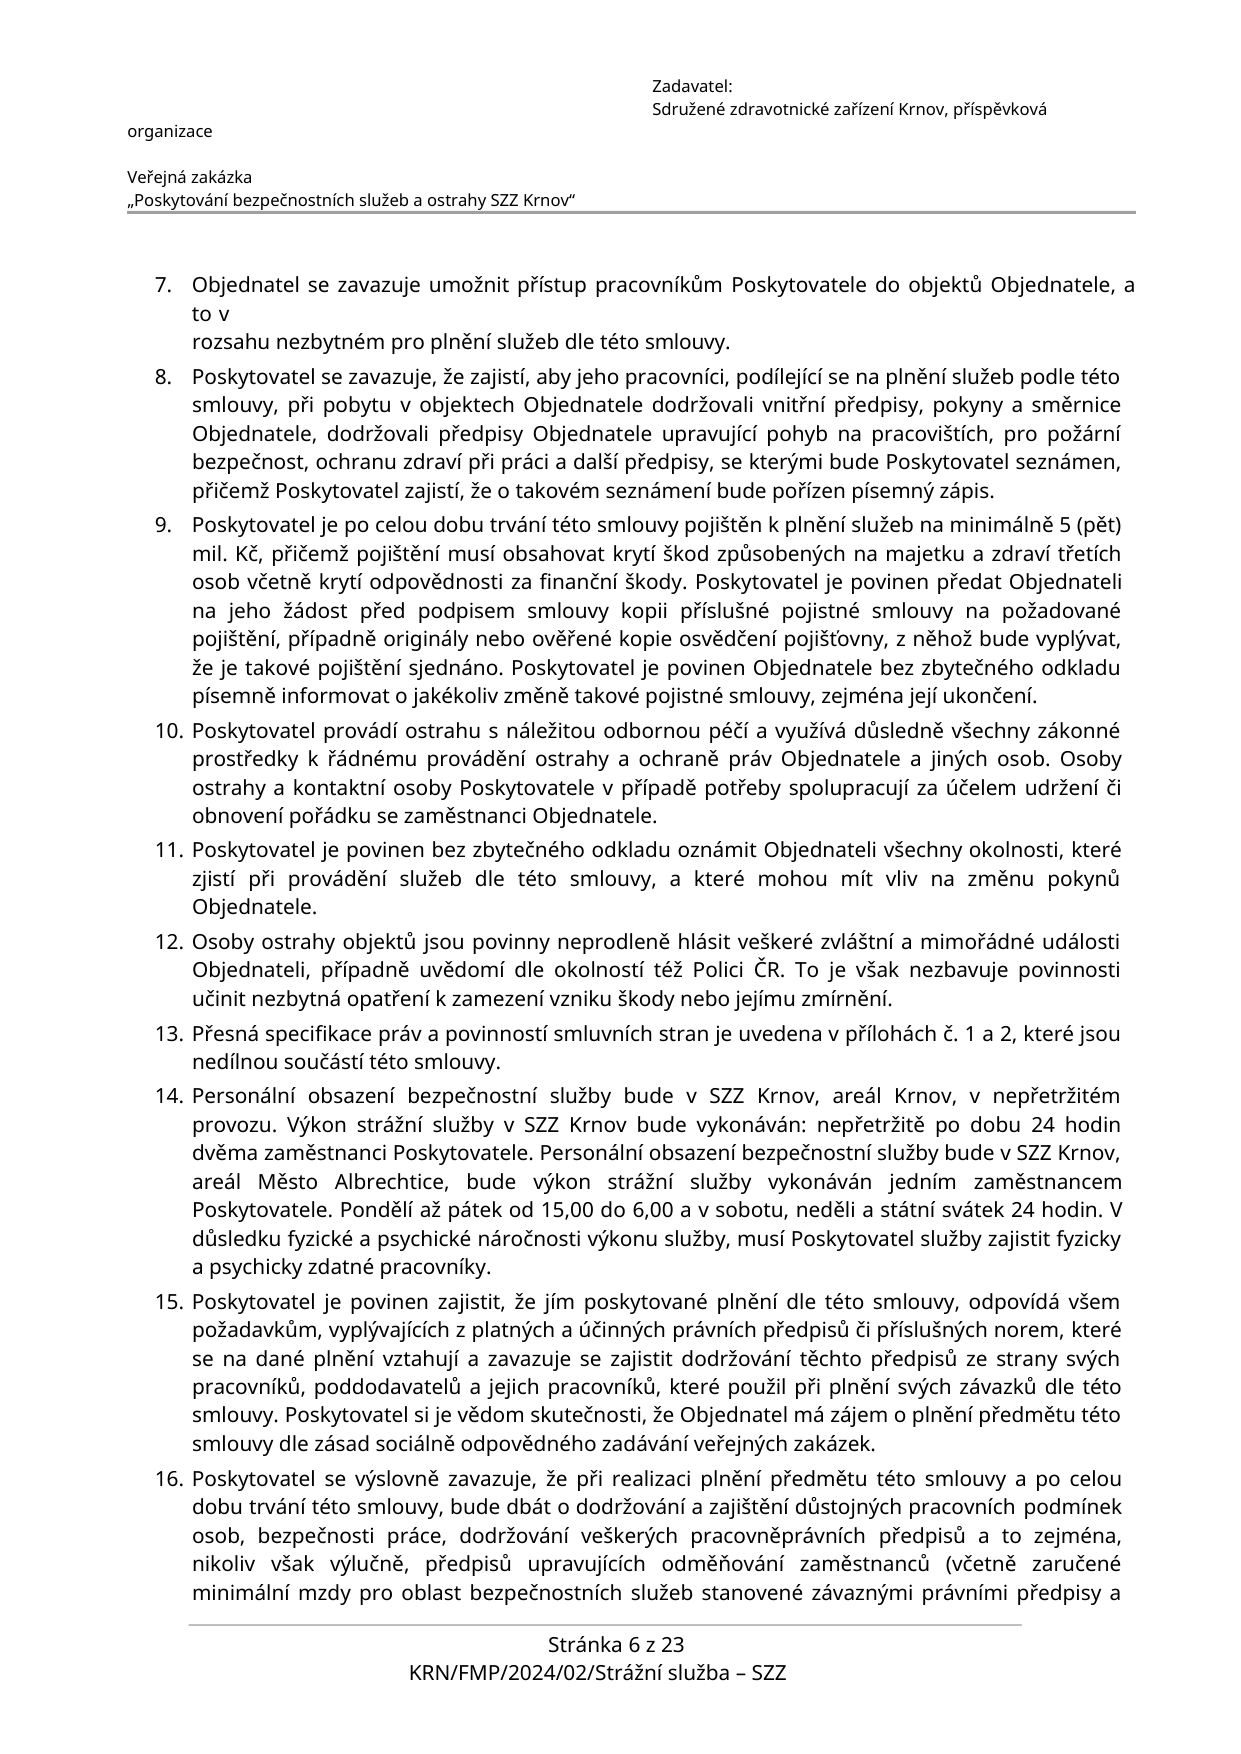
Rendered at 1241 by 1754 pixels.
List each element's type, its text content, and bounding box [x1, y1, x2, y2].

list Poskytovatel je povinen zajistit, že jím poskytované plnění dle této smlouvy, odpovídá všem požadavkům, vyplývajících z platných a účinných právních předpisů či příslušných norem, které se na dané plnění vztahují a zavazuje se zajistit dodržování těchto předpisů ze strany svých pracovníků, poddodavatelů a jejich pracovníků, které použil při plnění svých závazků dle této smlouvy. Poskytovatel si je vědom skutečnosti, že Objednatel má zájem o plnění předmětu této smlouvy dle zásad sociálně odpovědného zadávání veřejných zakázek. [154, 1287, 1122, 1457]
list Poskytovatel se zavazuje, že zajistí, aby jeho pracovníci, podílející se na plnění služeb podle této smlouvy, při pobytu v objektech Objednatele dodržovali vnitřní předpisy, pokyny a směrnice Objednatele, dodržovali předpisy Objednatele upravující pohyb na pracovištích, pro požární bezpečnost, ochranu zdraví při práci a další předpisy, se kterými bude Poskytovatel seznámen, přičemž Poskytovatel zajistí, že o takovém seznámení bude pořízen písemný zápis. [154, 362, 1122, 504]
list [154, 1464, 1122, 1606]
list Přesná specifikace práv a povinností smluvních stran je uvedena v přílohách č. 1 a 2, které jsou nedílnou součástí této smlouvy. [154, 1019, 1122, 1076]
list Poskytovatel je po celou dobu trvání této smlouvy pojištěn k plnění služeb na minimálně 5 (pět) mil. Kč, přičemž pojištění musí obsahovat krytí škod způsobených na majetku a zdraví třetích osob včetně krytí odpovědnosti za finanční škody. Poskytovatel je povinen předat Objednateli na jeho žádost před podpisem smlouvy kopii příslušné pojistné smlouvy na požadované pojištění, případně originály nebo ověřené kopie osvědčení pojišťovny, z něhož bude vyplývat, že je takové pojištění sjednáno. Poskytovatel je povinen Objednatele bez zbytečného odkladu písemně informovat o jakékoliv změně takové pojistné smlouvy, zejména její ukončení. [154, 511, 1122, 709]
list Personální obsazení bezpečnostní služby bude v SZZ Krnov, areál Krnov, v nepřetržitém provozu. Výkon strážní služby v SZZ Krnov bude vykonáván: nepřetržitě po dobu 24 hodin dvěma zaměstnanci Poskytovatele. Personální obsazení bezpečnostní služby bude v SZZ Krnov, areál Město Albrechtice, bude výkon strážní služby vykonáván jedním zaměstnancem Poskytovatele. Pondělí až pátek od 15,00 do 6,00 a v sobotu, neděli a státní svátek 24 hodin. V důsledku fyzické a psychické náročnosti výkonu služby, musí Poskytovatel služby zajistit fyzicky a psychicky zdatné pracovníky. [154, 1082, 1122, 1281]
list Poskytovatel je povinen bez zbytečného odkladu oznámit Objednateli všechny okolnosti, které zjistí při provádění služeb dle této smlouvy, a které mohou mít vliv na změnu pokynů Objednatele. [154, 835, 1122, 921]
list Objednatel se zavazuje umožnit přístup pracovníkům Poskytovatele do objektů Objednatele, a to v [154, 271, 1136, 327]
text rozsahu nezbytném pro plnění služeb dle této smlouvy. [192, 327, 1136, 356]
list Poskytovatel provádí ostrahu s náležitou odbornou péčí a využívá důsledně všechny zákonné prostředky k řádnému provádění ostrahy a ochraně práv Objednatele a jiných osob. Osoby ostrahy a kontaktní osoby Poskytovatele v případě potřeby spolupracují za účelem udržení či obnovení pořádku se zaměstnanci Objednatele. [154, 716, 1122, 829]
list Osoby ostrahy objektů jsou povinny neprodleně hlásit veškeré zvláštní a mimořádné události Objednateli, případně uvědomí dle okolností též Polici ČR. To je však nezbavuje povinnosti učinit nezbytná opatření k zamezení vzniku škody nebo jejímu zmírnění. [154, 927, 1122, 1012]
